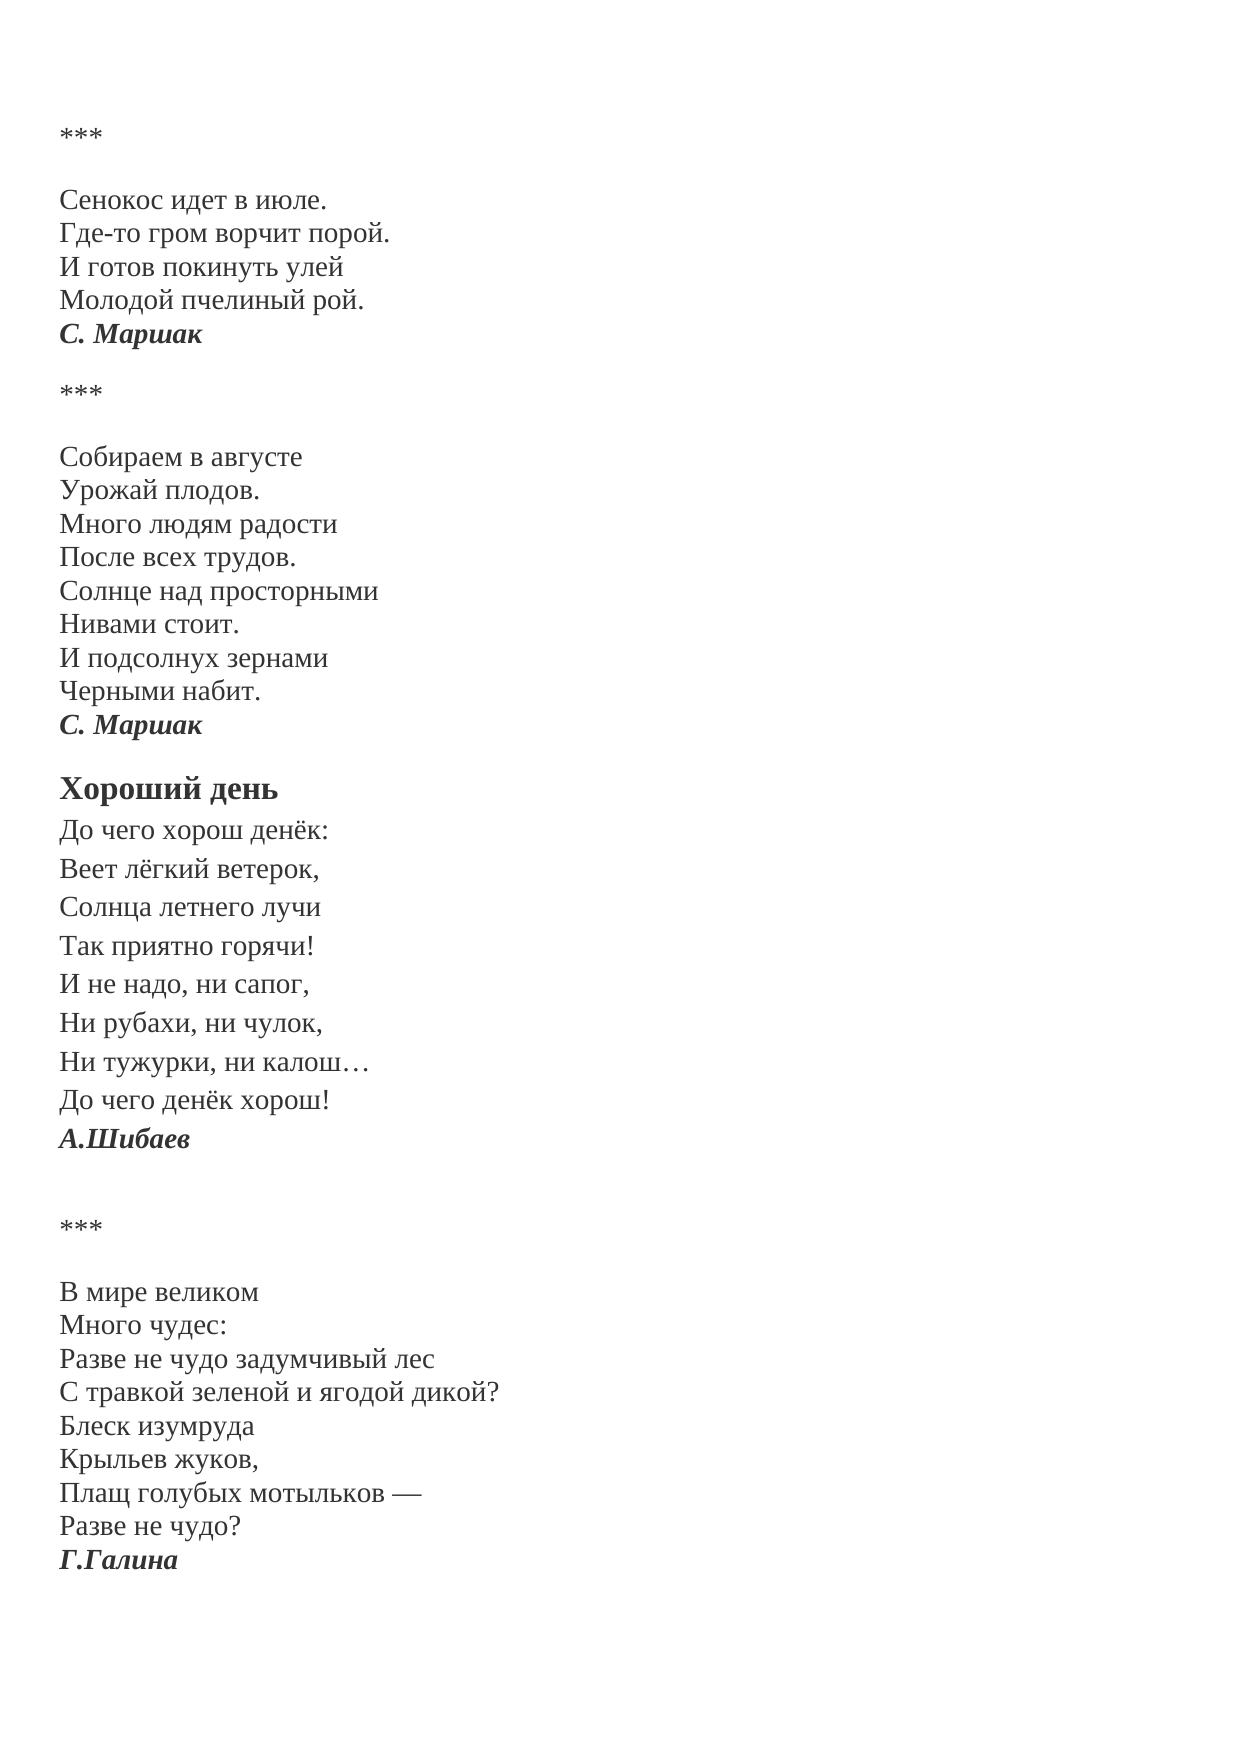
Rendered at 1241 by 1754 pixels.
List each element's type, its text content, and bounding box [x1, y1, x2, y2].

text *** [59, 1212, 1181, 1246]
text *** [59, 377, 1181, 411]
text Сенокос идет в июле. Где-то гром ворчит порой. И готов покинуть улей Молодой пчелиный рой. С. Маршак [59, 182, 1181, 349]
text В мире великом Много чудес: Разве не чудо задумчивый лес С травкой зеленой и ягодой дикой? Блеск изумруда Крыльев жуков, Плащ голубых мотыльков — Разве не чудо? Г.Галина [59, 1274, 1181, 1576]
text Собираем в августе Урожай плодов. Много людям радости После всех трудов. Солнце над просторными Нивами стоит. И подсолнух зернами Черными набит. С. Маршак [59, 439, 1181, 741]
text *** [59, 120, 1181, 154]
subtitle Хороший день [59, 768, 1181, 807]
subtitle До чего хорош денёк: Веет лёгкий ветерок, Солнца летнего лучи Так приятно горячи! И не надо, ни сапог, Ни рубахи, ни чулок, Ни тужурки, ни калош… До чего денёк хорош! А.Шибаев [59, 812, 1181, 1154]
